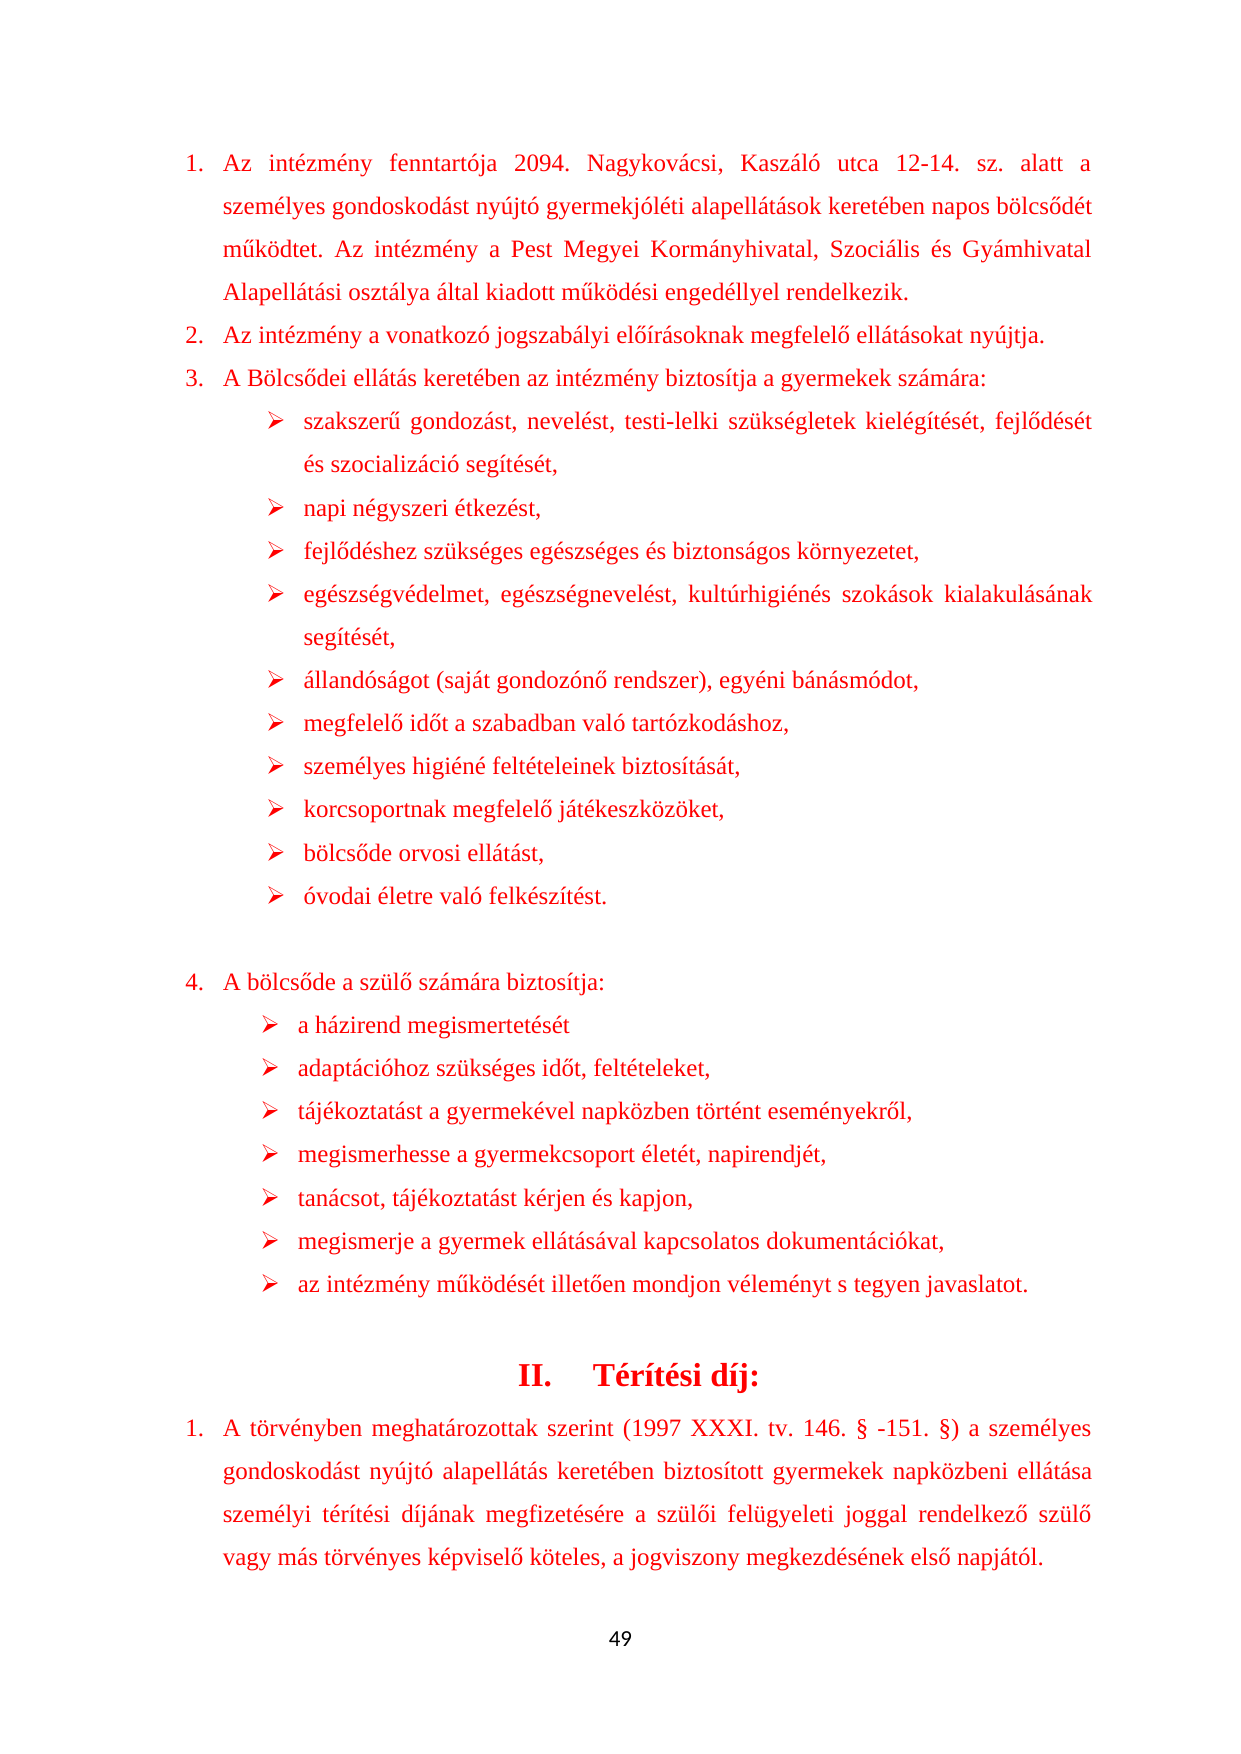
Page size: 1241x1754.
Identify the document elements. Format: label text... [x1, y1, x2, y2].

list személyes higiéné feltételeinek biztosítását, [266, 751, 1093, 780]
list adaptációhoz szükséges időt, feltételeket, [260, 1053, 1093, 1082]
list állandóságot (saját gondozónő rendszer), egyéni bánásmódot, [266, 665, 1093, 694]
list korcsoportnak megfelelő játékeszközöket, [266, 794, 1093, 823]
list napi négyszeri étkezést, [266, 493, 1093, 521]
list Az intézmény a vonatkozó jogszabályi előírásoknak megfelelő ellátásokat nyújtja. [185, 320, 1093, 349]
list fejlődéshez szükséges egészséges és biztonságos környezetet, [266, 536, 1093, 564]
list megismerhesse a gyermekcsoport életét, napirendjét, [260, 1139, 1093, 1168]
list tanácsot, tájékoztatást kérjen és kapjon, [260, 1183, 1093, 1211]
list szakszerű gondozást, nevelést, testi-lelki szükségletek kielégítését, fejlődését és szocializáció segítését, [266, 406, 1093, 478]
list egészségvédelmet, egészségnevelést, kultúrhigiénés szokások kialakulásának segítését, [266, 579, 1093, 651]
list a házirend megismertetését [260, 1010, 1093, 1039]
list megfelelő időt a szabadban való tartózkodáshoz, [266, 708, 1093, 737]
list bölcsőde orvosi ellátást, [266, 838, 1093, 866]
list óvodai életre való felkészítést. [266, 881, 1093, 909]
list A bölcsőde a szülő számára biztosítja: [185, 967, 1093, 996]
list tájékoztatást a gyermekével napközben történt eseményekről, [260, 1096, 1093, 1125]
list A törvényben meghatározottak szerint (1997 XXXI. tv. 146. § -151. §) a személyes gondoskodást nyújtó alapellátás keretében biztosított gyermekek napközbeni ellátása személyi térítési díjának megfizetésére a szülői felügyeleti joggal rendelkező szülő vagy más törvényes képviselő köteles, a jogviszony megkezdésének első napjától. [185, 1413, 1093, 1571]
list Térítési díj: [185, 1355, 1093, 1393]
list A Bölcsődei ellátás keretében az intézmény biztosítja a gyermekek számára: [185, 363, 1093, 392]
list megismerje a gyermek ellátásával kapcsolatos dokumentációkat, [260, 1226, 1093, 1254]
list az intézmény működését illetően mondjon véleményt s tegyen javaslatot. [260, 1269, 1093, 1298]
list Az intézmény fenntartója 2094. Nagykovácsi, Kaszáló utca 12-14. sz. alatt a személyes gondoskodást nyújtó gyermekjóléti alapellátások keretében napos bölcsődét működtet. Az intézmény a Pest Megyei Kormányhivatal, Szociális és Gyámhivatal Alapellátási osztálya által kiadott működési engedéllyel rendelkezik. [185, 148, 1093, 306]
